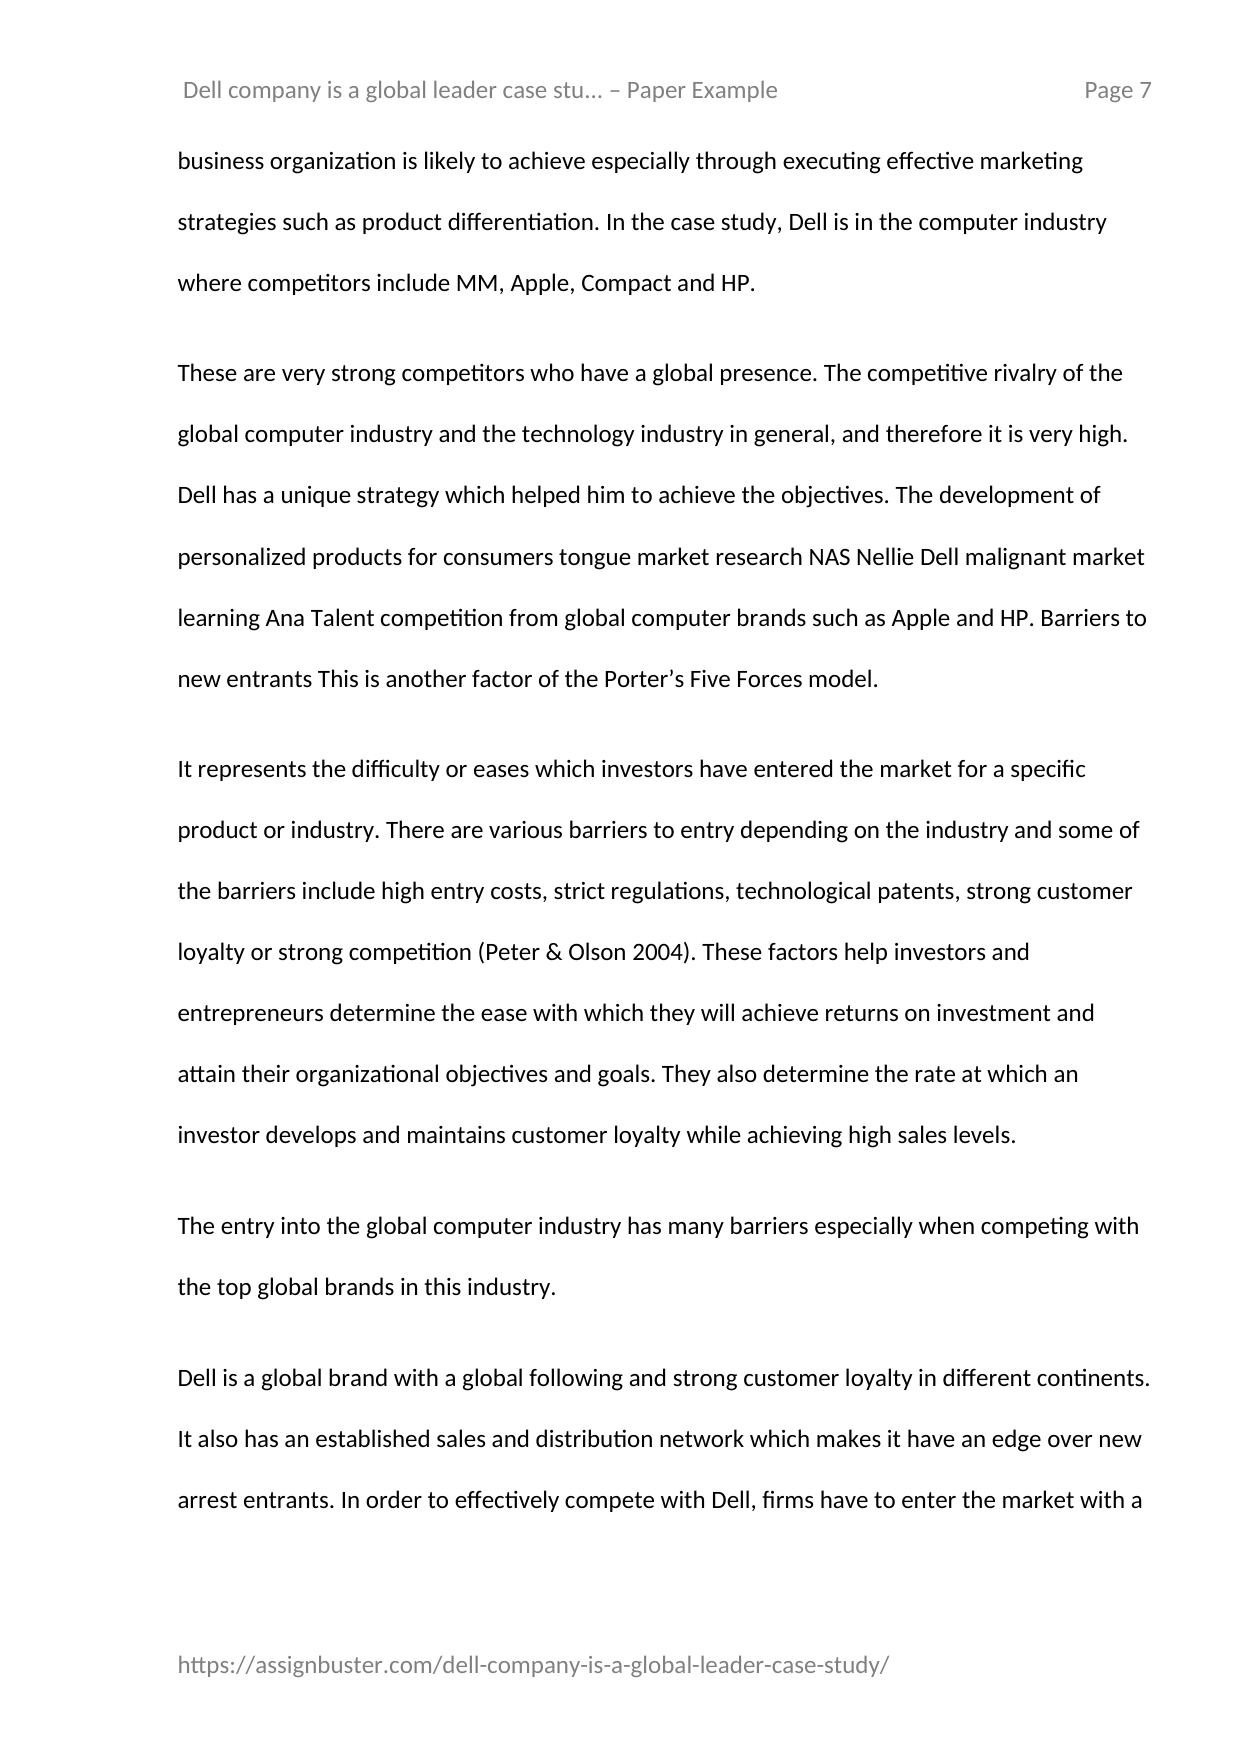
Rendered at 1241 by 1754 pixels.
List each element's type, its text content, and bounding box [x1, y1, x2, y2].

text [177, 1362, 1152, 1514]
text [177, 145, 1152, 298]
text These are very strong competitors who have a global presence. The competitive rivalry of the global computer industry and the technology industry in general, and therefore it is very high. Dell has a unique strategy which helped him to achieve the objectives. The development of personalized products for consumers tongue market research NAS Nellie Dell malignant market learning Ana Talent competition from global computer brands such as Apple and HP. Barriers to new entrants This is another factor of the Porter’s Five Forces model. [177, 358, 1152, 693]
text The entry into the global computer industry has many barriers especially when competing with the top global brands in this industry. [177, 1210, 1152, 1302]
text It represents the difficulty or eases which investors have entered the market for a specific product or industry. There are various barriers to entry depending on the industry and some of the barriers include high entry costs, strict regulations, technological patents, strong customer loyalty or strong competition (Peter & Olson 2004). These factors help investors and entrepreneurs determine the ease with which they will achieve returns on investment and attain their organizational objectives and goals. They also determine the rate at which an investor develops and maintains customer loyalty while achieving high sales levels. [177, 753, 1152, 1150]
